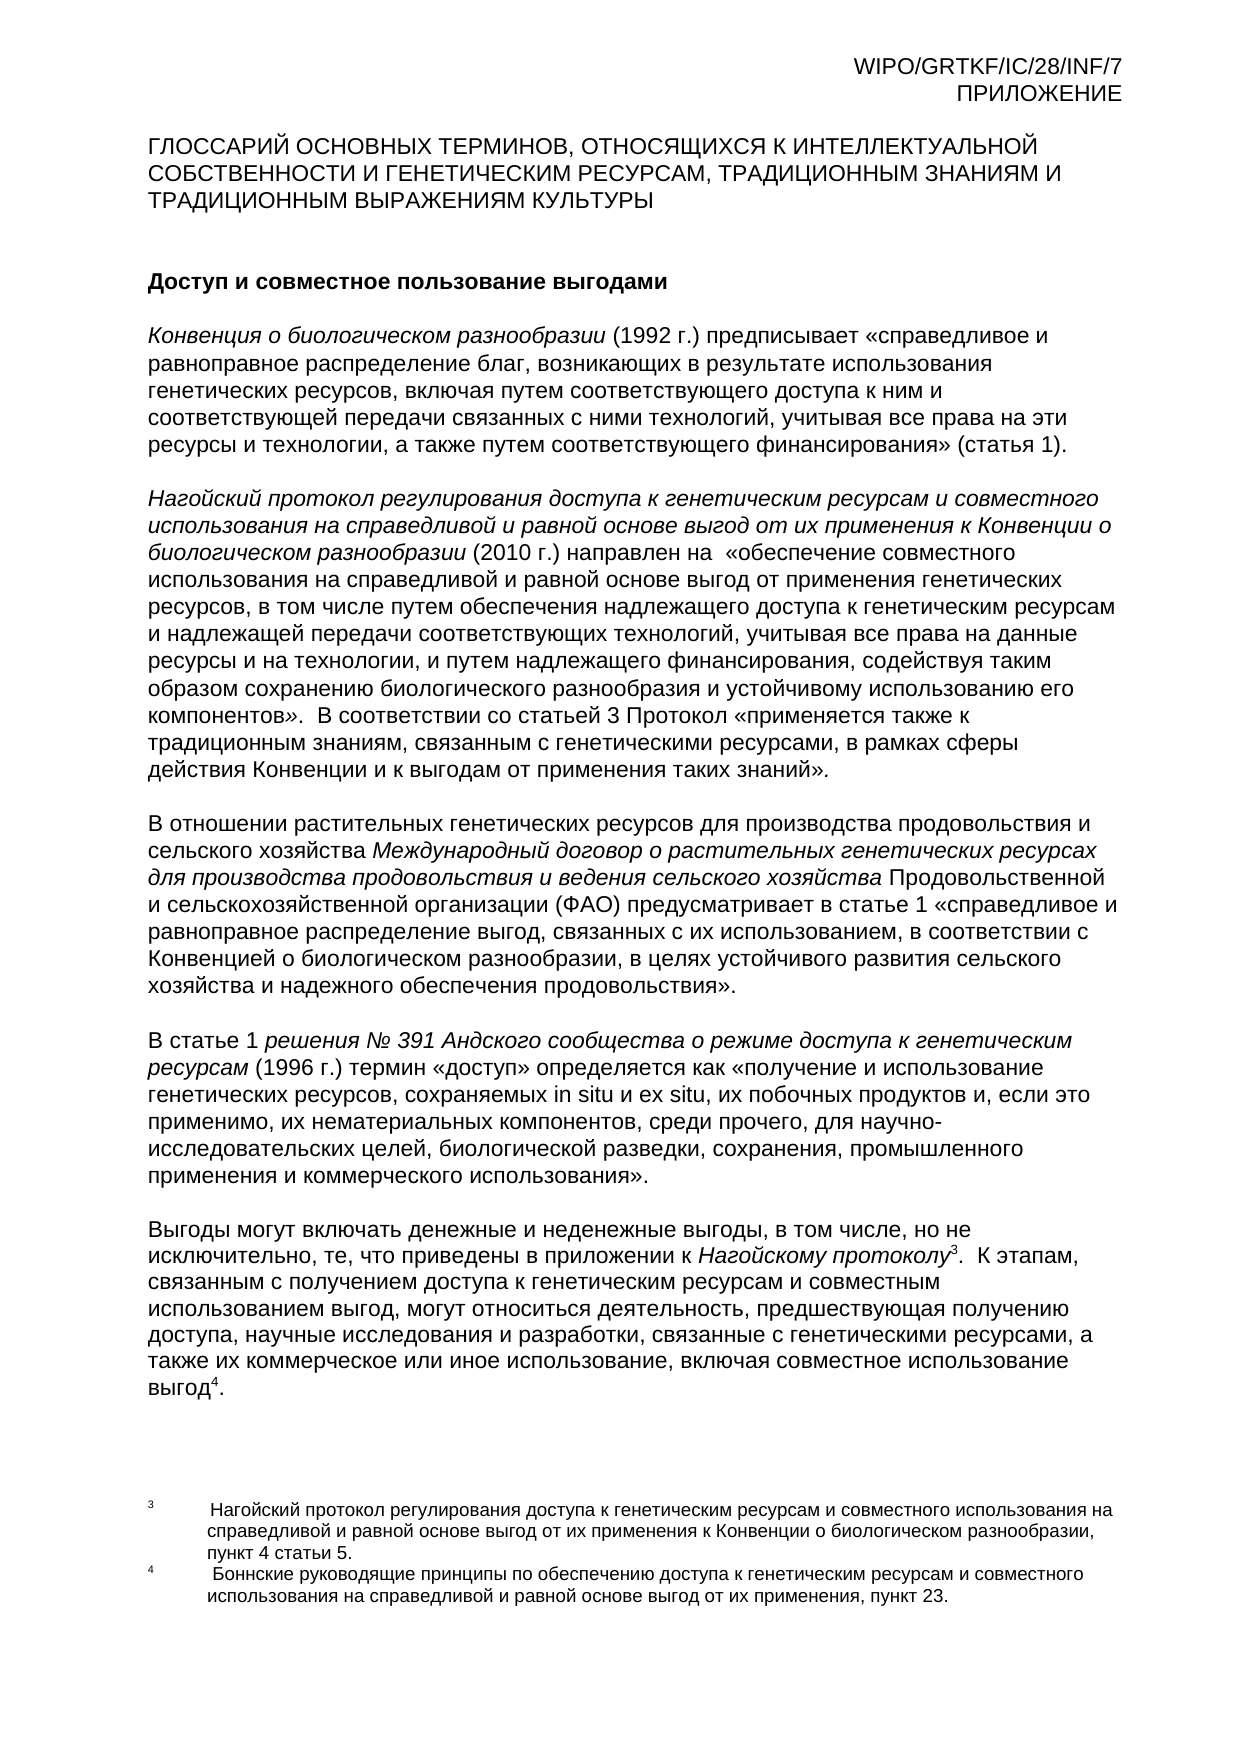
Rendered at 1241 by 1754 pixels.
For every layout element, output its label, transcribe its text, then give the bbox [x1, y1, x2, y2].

text Выгоды могут включать денежные и неденежные выгоды, в том числе, но не исключительно, те, что приведены в приложении к Нагойскому протоколу. К этапам, связанным с получением доступа к генетическим ресурсам и совместным использованием выгод, могут относиться деятельность, предшествующая получению доступа, научные исследования и разработки, связанные с генетическими ресурсами, а также их коммерческое или иное использование, включая совместное использование выгод. [148, 1216, 1122, 1400]
text В статье 1 решения № 391 Андского сообщества о режиме доступа к генетическим ресурсам (1996 г.) термин «доступ» определяется как «получение и использование генетических ресурсов, сохраняемых in situ и ex situ, их побочных продуктов и, если это применимо, их нематериальных компонентов, среди прочего, для научно-исследовательских целей, биологической разведки, сохранения, промышленного применения и коммерческого использования». [148, 1026, 1122, 1188]
text Доступ и совместное пользование выгодами [148, 268, 1122, 295]
text Нагойский протокол регулирования доступа к генетическим ресурсам и совместного использования на справедливой и равной основе выгод от их применения к Конвенции о биологическом разнообразии (2010 г.) направлен на «обеспечение совместного использования на справедливой и равной основе выгод от применения генетических ресурсов, в том числе путем обеспечения надлежащего доступа к генетическим ресурсам и надлежащей передачи соответствующих технологий, учитывая все права на данные ресурсы и на технологии, и путем надлежащего финансирования, содействуя таким образом сохранению биологического разнообразия и устойчивому использованию его компонентов». В соответствии со статьей 3 Протокол «применяется также к традиционным знаниям, связанным с генетическими ресурсами, в рамках сферы действия Конвенции и к выгодам от применения таких знаний». [148, 484, 1122, 782]
text В отношении растительных генетических ресурсов для производства продовольствия и сельского хозяйства Международный договор о растительных генетических ресурсах для производства продовольствия и ведения сельского хозяйства Продовольственной и сельскохозяйственной организации (ФАО) предусматривает в статье 1 «справедливое и равноправное распределение выгод, связанных с их использованием, в соответствии с Конвенцией о биологическом разнообразии, в целях устойчивого развития сельского хозяйства и надежного обеспечения продовольствия». [148, 809, 1122, 999]
text ГЛОССАРИЙ ОСНОВНЫХ ТЕРМИНОВ, ОТНОСЯЩИХСЯ К ИНТЕЛЛЕКТУАЛЬНОЙ СОБСТВЕННОСТИ И ГЕНЕТИЧЕСКИМ РЕСУРСАМ, ТРАДИЦИОННЫМ ЗНАНИЯМ И ТРАДИЦИОННЫМ ВЫРАЖЕНИЯМ КУЛЬТУРЫ [148, 132, 1122, 213]
text Конвенция о биологическом разнообразии (1992 г.) предписывает «справедливое и равноправное распределение благ, возникающих в результате использования генетических ресурсов, включая путем соответствующего доступа к ним и соответствующей передачи связанных с ними технологий, учитывая все права на эти ресурсы и технологии, а также путем соответствующего финансирования» (статья 1). [148, 322, 1122, 457]
